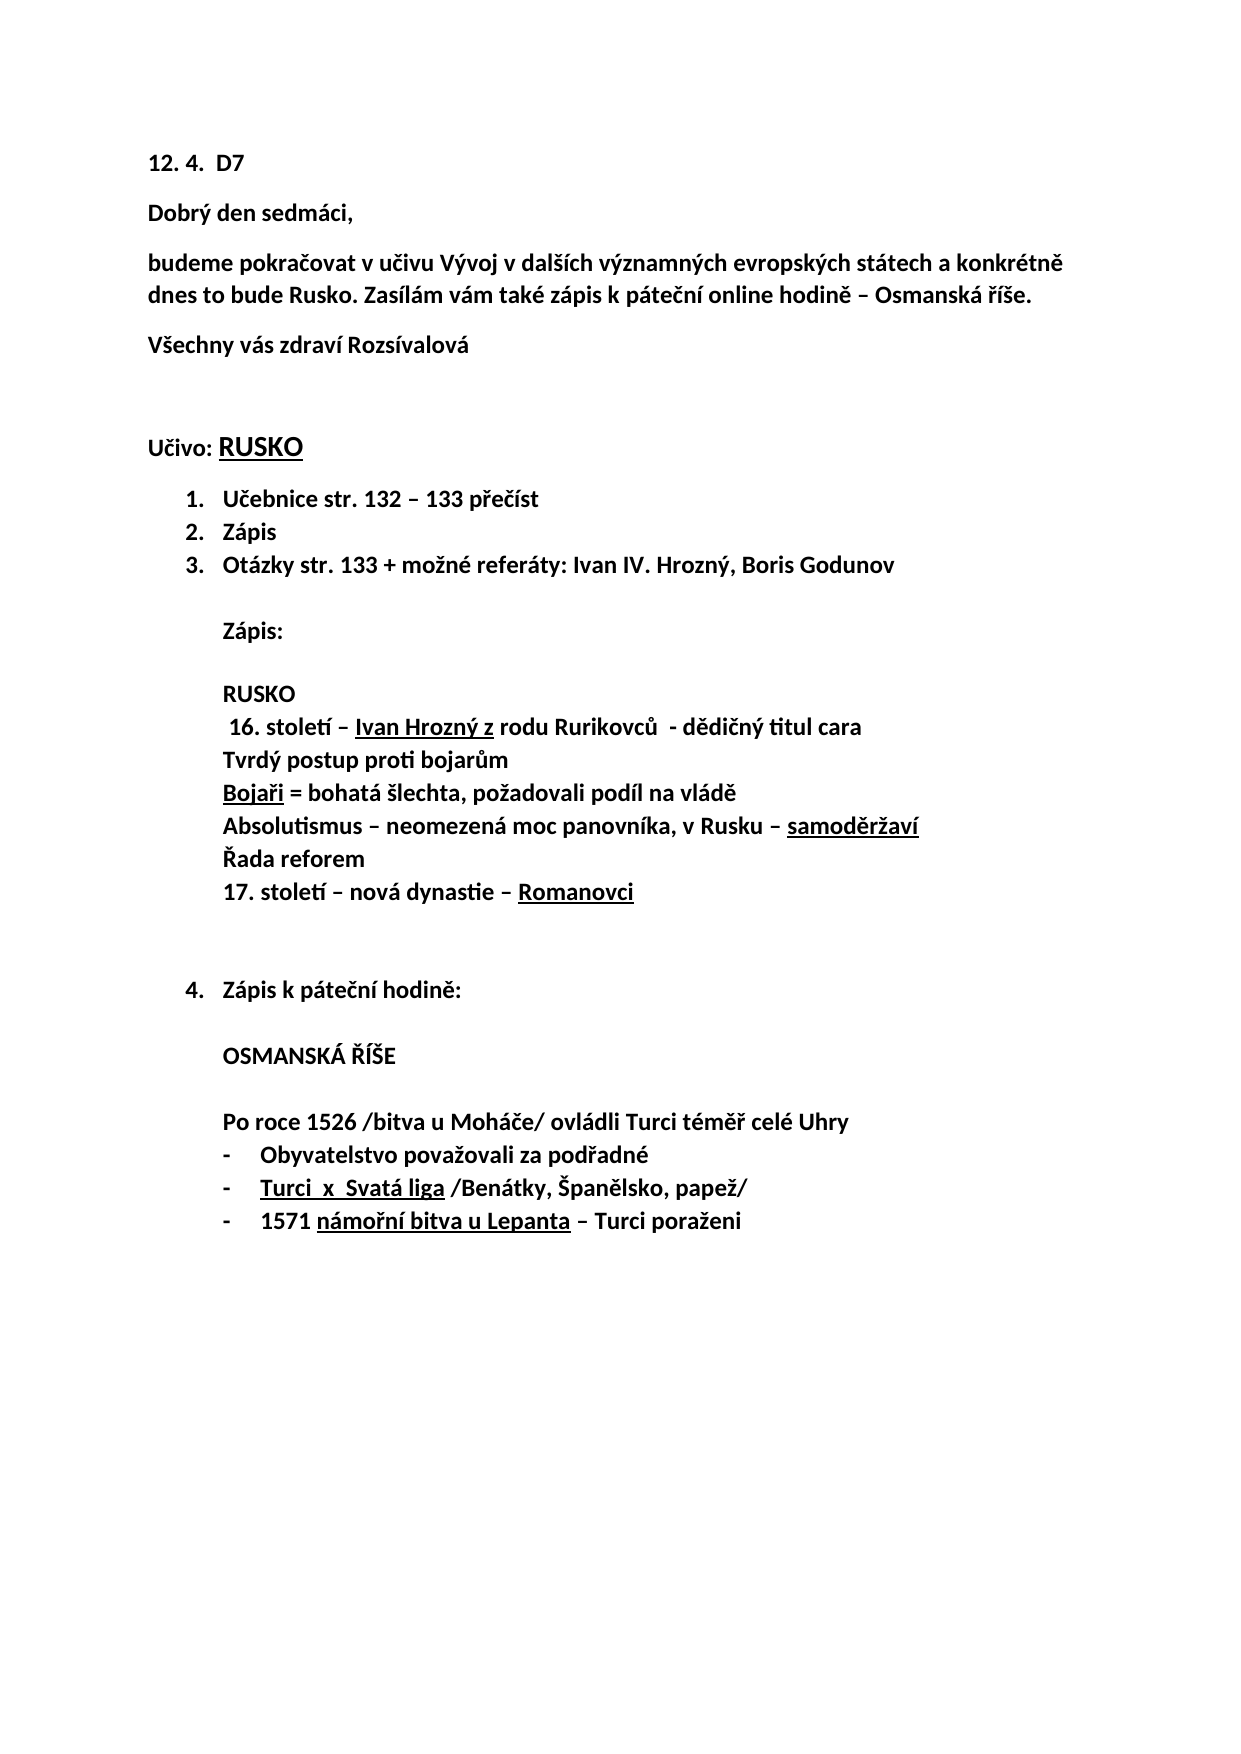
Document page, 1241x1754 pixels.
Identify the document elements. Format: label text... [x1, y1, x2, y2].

list Tvrdý postup proti bojarům [223, 744, 1093, 775]
list Zápis k páteční hodině: [185, 974, 1093, 1005]
list RUSKO [223, 678, 1093, 709]
text budeme pokračovat v učivu Vývoj v dalších významných evropských státech a konkrétně dnes to bude Rusko. Zasílám vám také zápis k páteční online hodině – Osmanská říše. [148, 247, 1093, 310]
list Absolutismus – neomezená moc panovníka, v Rusku – samoděržaví [223, 810, 1093, 841]
list Obyvatelstvo považovali za podřadné [223, 1139, 1093, 1170]
list 16. století – Ivan Hrozný z rodu Rurikovců - dědičný titul cara [223, 711, 1093, 742]
list 17. století – nová dynastie – Romanovci [223, 876, 1093, 906]
text Učivo: RUSKO [148, 428, 1093, 464]
list Řada reforem [223, 843, 1093, 873]
list 1571 námořní bitva u Lepanta – Turci poraženi [223, 1205, 1093, 1236]
text Všechny vás zdraví Rozsívalová [148, 329, 1093, 360]
text Dobrý den sedmáci, [148, 197, 1093, 228]
list Bojaři = bohatá šlechta, požadovali podíl na vládě [223, 777, 1093, 808]
list Učebnice str. 132 – 133 přečíst [185, 483, 1093, 514]
list Po roce 1526 /bitva u Moháče/ ovládli Turci téměř celé Uhry [223, 1106, 1093, 1137]
list Otázky str. 133 + možné referáty: Ivan IV. Hrozný, Boris Godunov [185, 549, 1093, 580]
list OSMANSKÁ ŘÍŠE [223, 1040, 1093, 1071]
list Turci x Svatá liga /Benátky, Španělsko, papež/ [223, 1172, 1093, 1203]
list Zápis [185, 516, 1093, 547]
list Zápis: [223, 615, 1093, 646]
text 12. 4. D7 [148, 148, 1093, 178]
